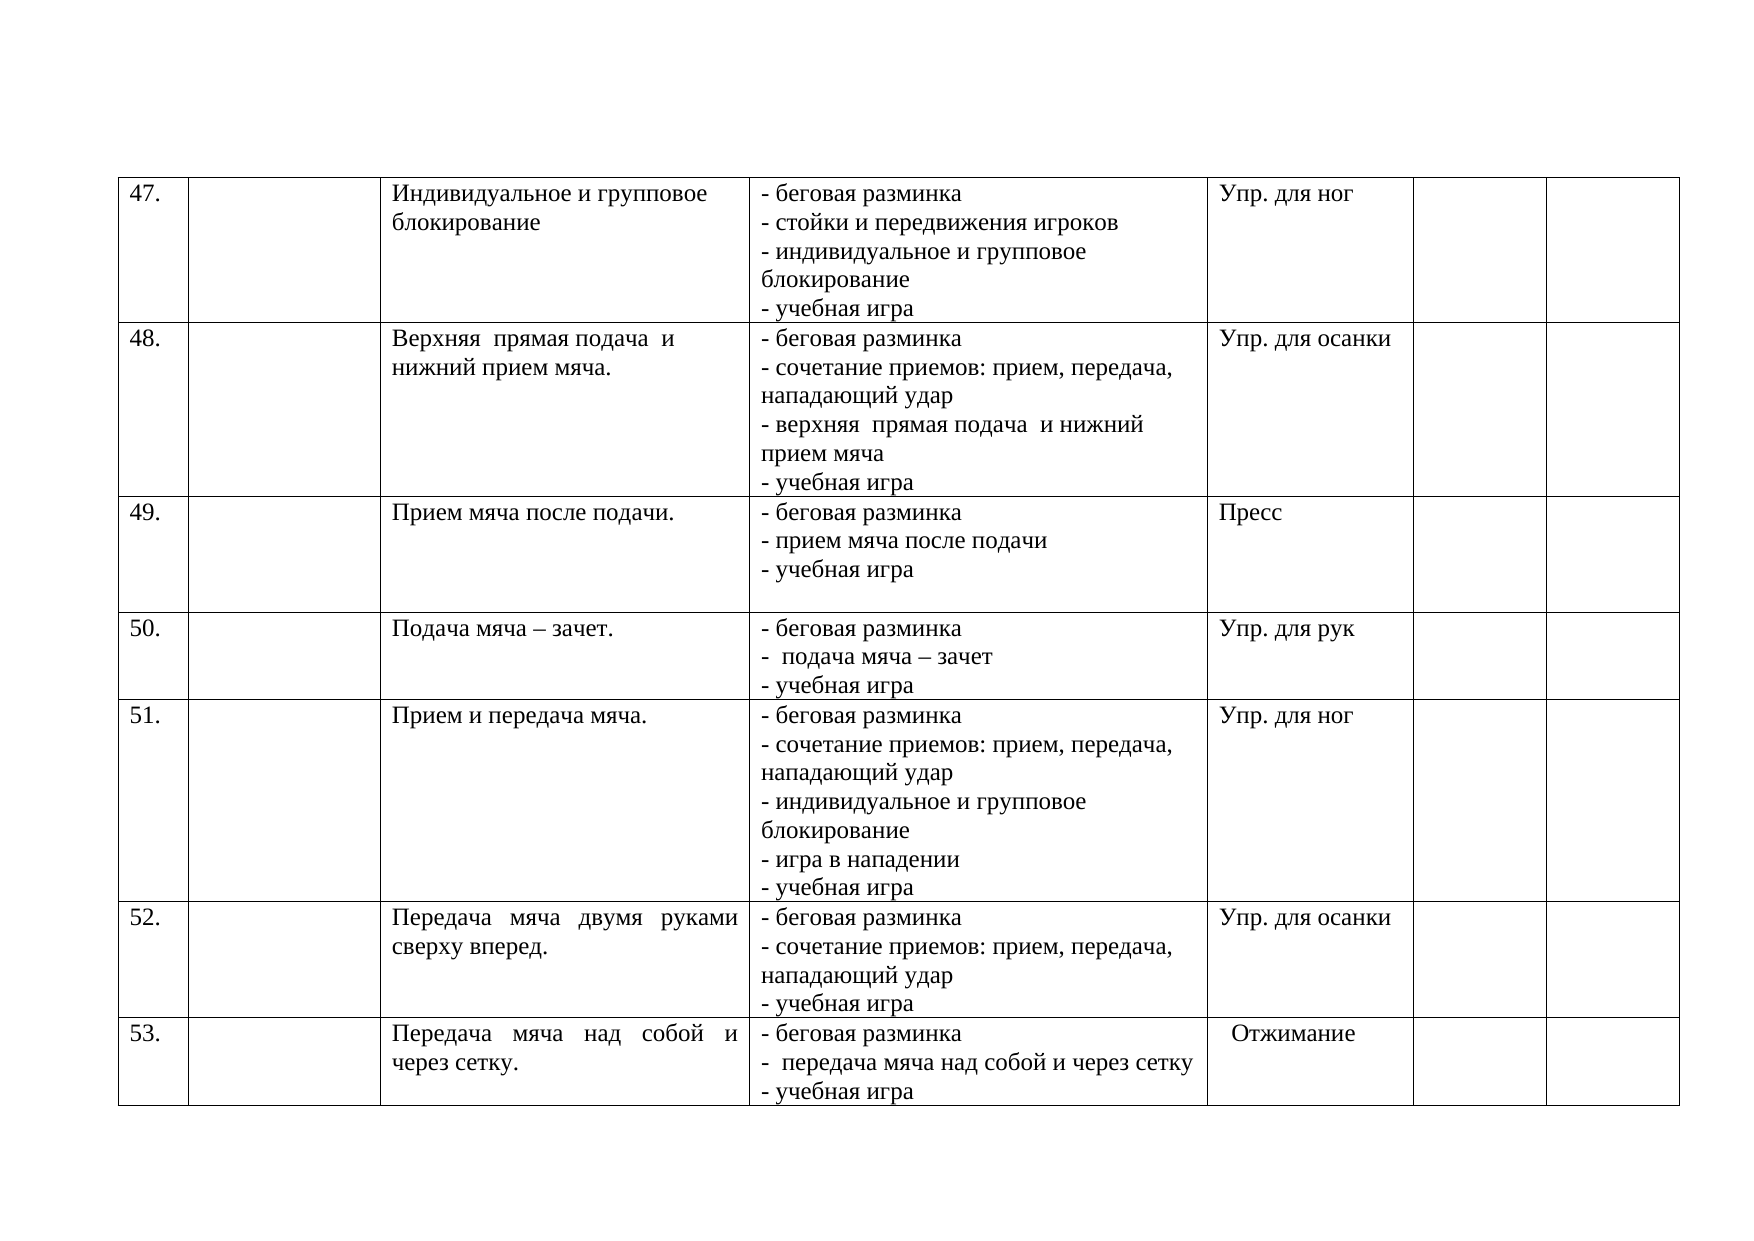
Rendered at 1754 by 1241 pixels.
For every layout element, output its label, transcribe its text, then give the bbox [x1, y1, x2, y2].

table_cell [189, 497, 380, 612]
table_cell [119, 1018, 188, 1104]
table_cell [119, 323, 188, 496]
table_cell Упр. для осанки [1208, 323, 1413, 496]
table_cell [1547, 700, 1679, 901]
table_cell [1547, 178, 1679, 322]
table_cell [119, 902, 188, 1017]
table_cell [1414, 178, 1546, 322]
table_cell [1414, 613, 1546, 699]
table_cell [1414, 497, 1546, 612]
table_cell [1547, 1018, 1679, 1104]
table_cell Упр. для рук [1208, 613, 1413, 699]
table_cell [189, 902, 380, 1017]
table_cell [189, 700, 380, 901]
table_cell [381, 178, 749, 322]
table_cell - беговая разминка - сочетание приемов: прием, передача, нападающий удар - верхняя прямая подача и нижний прием мяча - учебная игра [750, 323, 1207, 496]
table_cell [119, 700, 188, 901]
table_cell [1547, 497, 1679, 612]
table_cell Пресс [1208, 497, 1413, 612]
table_cell - беговая разминка - прием мяча после подачи - учебная игра [750, 497, 1207, 612]
table_cell [1547, 323, 1679, 496]
table_cell Упр. для ног [1208, 700, 1413, 901]
table_cell [189, 613, 380, 699]
table_cell - беговая разминка - сочетание приемов: прием, передача, нападающий удар - индивидуальное и групповое блокирование - игра в нападении - учебная игра [750, 700, 1207, 901]
table_cell [1414, 700, 1546, 901]
table_cell [119, 497, 188, 612]
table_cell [750, 178, 1207, 322]
table_cell [1414, 323, 1546, 496]
table_cell [189, 1018, 380, 1104]
table_cell [1547, 613, 1679, 699]
table_cell Передача мяча над собой и через сетку. [381, 1018, 749, 1104]
table_cell [1547, 902, 1679, 1017]
table_cell [119, 178, 188, 322]
table_cell Упр. для ног [1208, 178, 1413, 322]
table_cell [189, 178, 380, 322]
table_cell Упр. для осанки [1208, 902, 1413, 1017]
table_cell - беговая разминка - подача мяча – зачет - учебная игра [750, 613, 1207, 699]
table_cell Прием и передача мяча. [381, 700, 749, 901]
table_cell Подача мяча – зачет. [381, 613, 749, 699]
table_cell Передача мяча двумя руками сверху вперед. [381, 902, 749, 1017]
table_cell [189, 323, 380, 496]
table_cell [119, 613, 188, 699]
table_cell [1414, 902, 1546, 1017]
table_cell Отжимание [1208, 1018, 1413, 1104]
table_cell - беговая разминка - передача мяча над собой и через сетку - учебная игра [750, 1018, 1207, 1104]
table_cell - беговая разминка - сочетание приемов: прием, передача, нападающий удар - учебная игра [750, 902, 1207, 1017]
table_cell Прием мяча после подачи. [381, 497, 749, 612]
table_cell Верхняя прямая подача и нижний прием мяча. [381, 323, 749, 496]
table_cell [1414, 1018, 1546, 1104]
